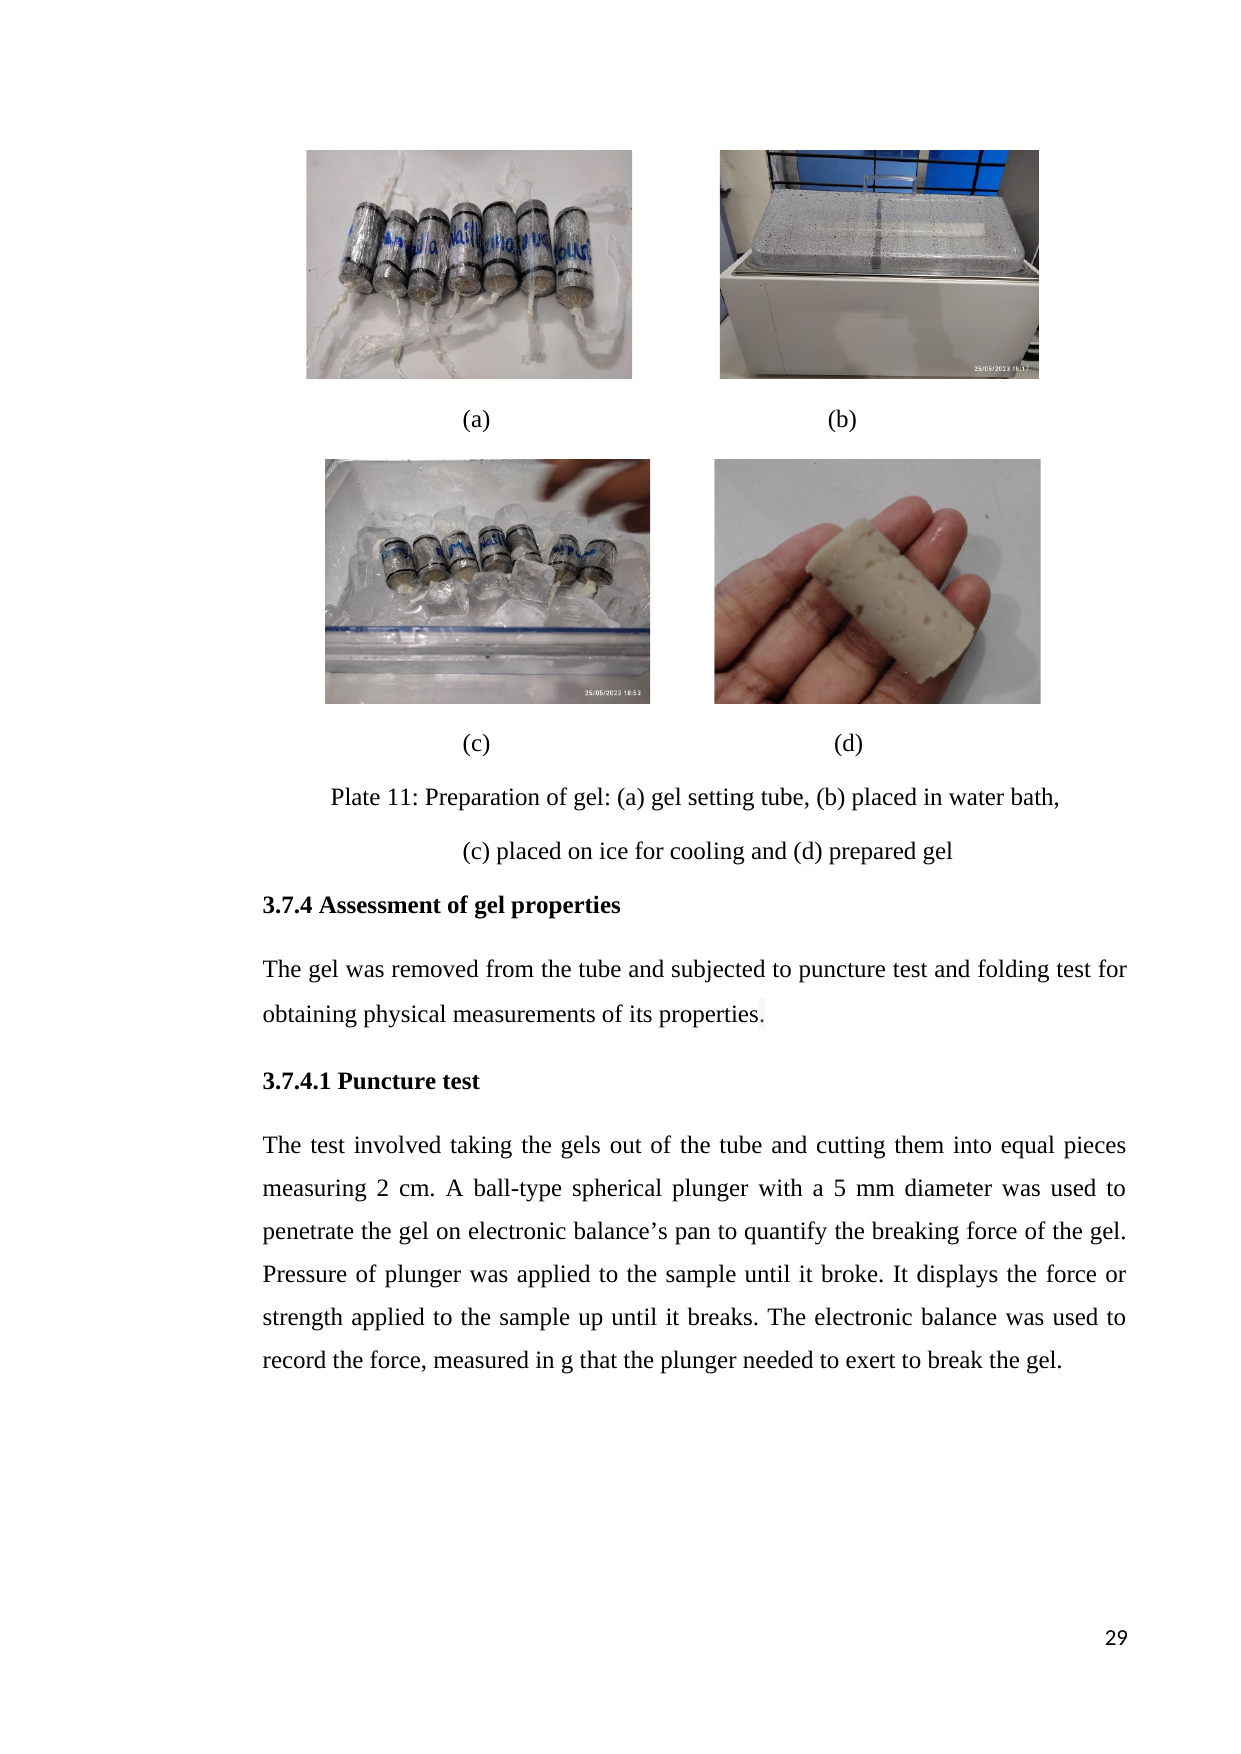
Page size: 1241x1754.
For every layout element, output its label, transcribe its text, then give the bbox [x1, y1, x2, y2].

text (c) placed on ice for cooling and (d) prepared gel [262, 836, 1128, 865]
text 3.7.4 Assessment of gel properties [262, 890, 1128, 918]
picture [715, 459, 1041, 704]
picture [306, 150, 633, 379]
text The gel was removed from the tube and subjected to puncture test and folding test for obtaining physical measurements of its properties. [262, 954, 1128, 1029]
text Plate 11: Preparation of gel: (a) gel setting tube, (b) placed in water bath, [262, 782, 1128, 811]
picture [719, 150, 1039, 379]
text (c) (d) [262, 728, 1128, 757]
picture [325, 459, 650, 704]
text (a) (b) [262, 404, 1128, 433]
text 3.7.4.1 Puncture test [262, 1066, 1128, 1094]
text The test involved taking the gels out of the tube and cutting them into equal pieces measuring 2 cm. A ball-type spherical plunger with a 5 mm diameter was used to penetrate the gel on electronic balance’s pan to quantify the breaking force of the gel. Pressure of plunger was applied to the sample until it broke. It displays the force or strength applied to the sample up until it breaks. The electronic balance was used to record the force, measured in g that the plunger needed to exert to break the gel. [262, 1130, 1128, 1374]
